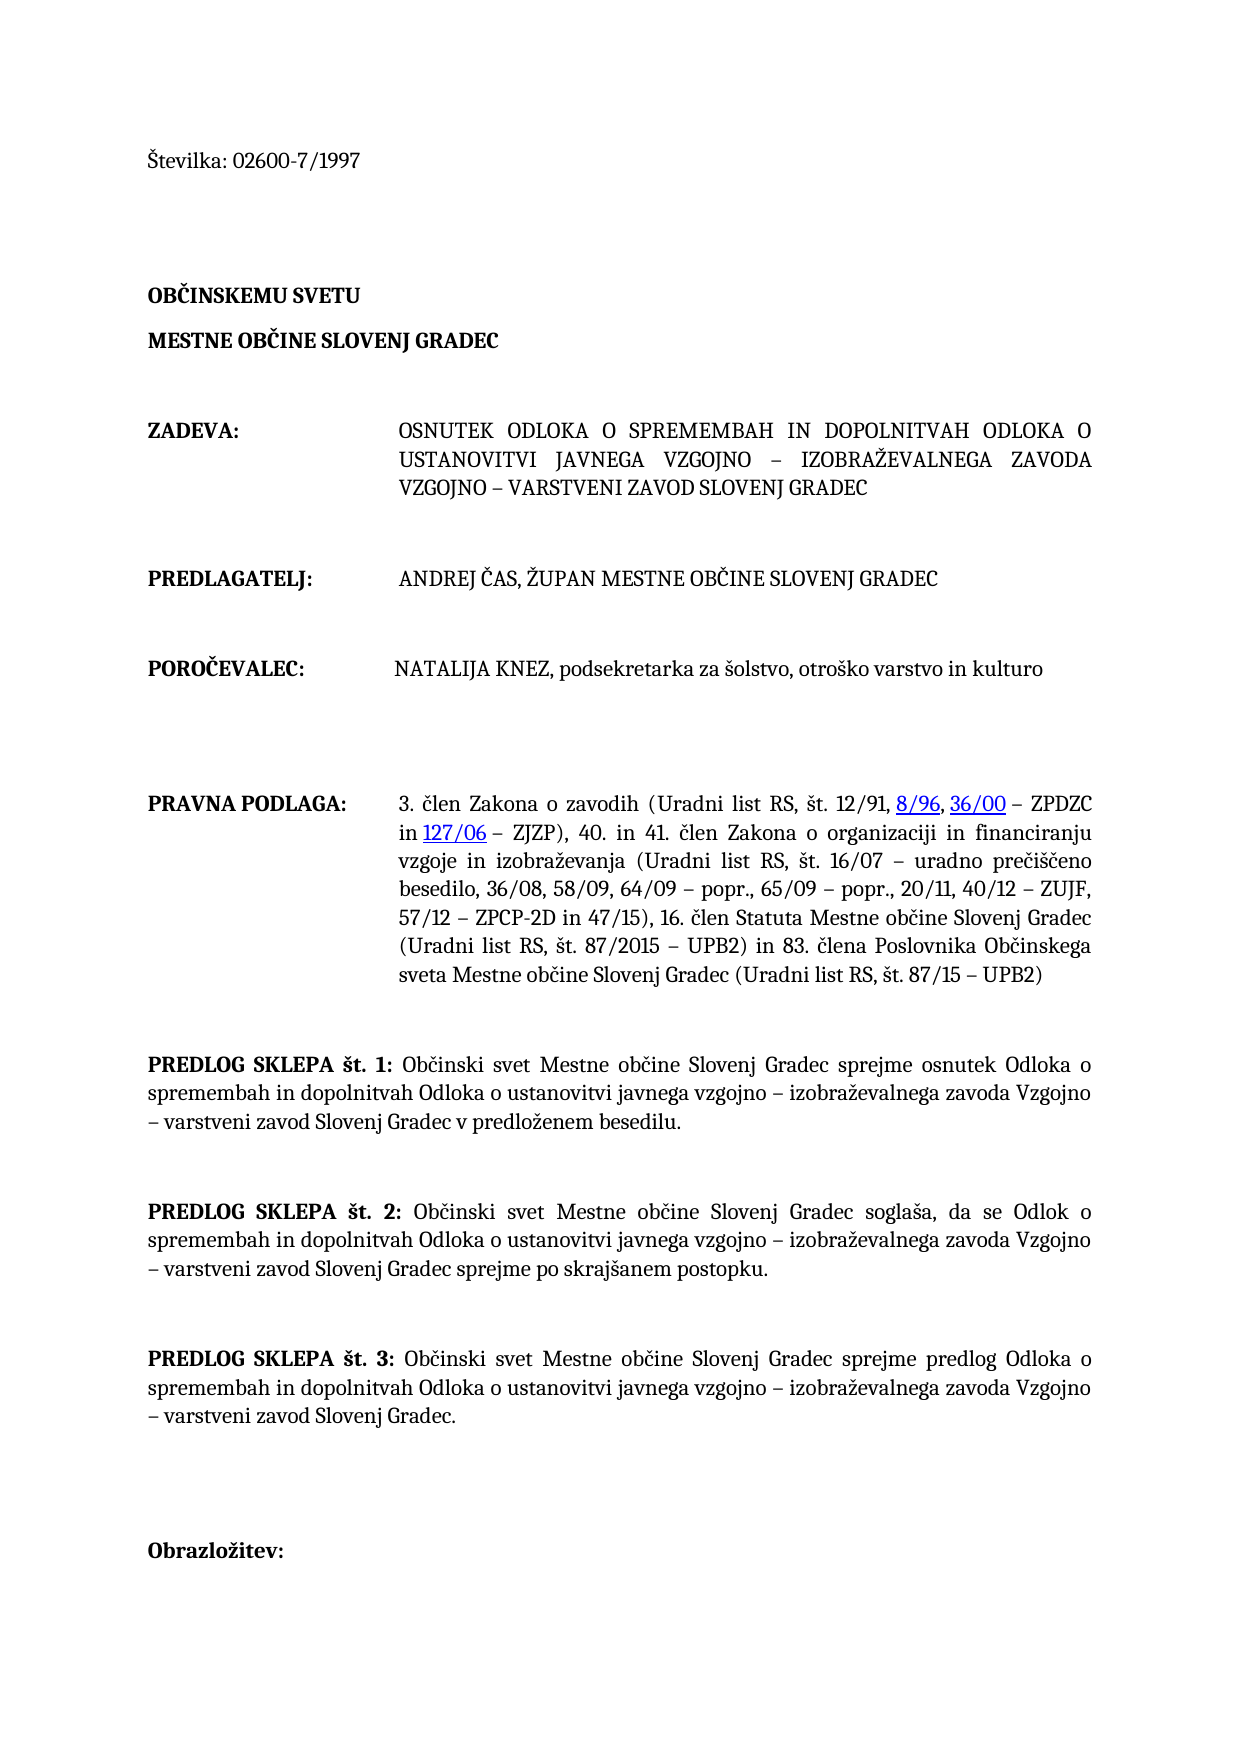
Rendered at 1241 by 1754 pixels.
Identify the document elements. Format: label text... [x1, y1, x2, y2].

text PREDLOG SKLEPA št. 3: Občinski svet Mestne občine Slovenj Gradec sprejme predlog Odloka o spremembah in dopolnitvah Odloka o ustanovitvi javnega vzgojno – izobraževalnega zavoda Vzgojno – varstveni zavod Slovenj Gradec. [148, 1346, 1093, 1429]
text ZADEVA: OSNUTEK ODLOKA O SPREMEMBAH IN DOPOLNITVAH ODLOKA O USTANOVITVI JAVNEGA VZGOJNO – IZOBRAŽEVALNEGA ZAVODA VZGOJNO – VARSTVENI ZAVOD SLOVENJ GRADEC [148, 418, 1093, 501]
text Številka: 02600-7/1997 [148, 148, 1093, 174]
text MESTNE OBČINE SLOVENJ GRADEC [148, 328, 1093, 354]
text PREDLOG SKLEPA št. 2: Občinski svet Mestne občine Slovenj Gradec soglaša, da se Odlok o spremembah in dopolnitvah Odloka o ustanovitvi javnega vzgojno – izobraževalnega zavoda Vzgojno – varstveni zavod Slovenj Gradec sprejme po skrajšanem postopku. [148, 1199, 1093, 1282]
text PREDLAGATELJ: ANDREJ ČAS, ŽUPAN MESTNE OBČINE SLOVENJ GRADEC [148, 565, 1093, 592]
text PRAVNA PODLAGA: 3. člen Zakona o zavodih (Uradni list RS, št. 12/91, 8/96, 36/00 – ZPDZC in 127/06 – ZJZP), 40. in 41. člen Zakona o organizaciji in financiranju vzgoje in izobraževanja (Uradni list RS, št. 16/07 – uradno prečiščeno besedilo, 36/08, 58/09, 64/09 – popr., 65/09 – popr., 20/11, 40/12 – ZUJF, 57/12 – ZPCP-2D in 47/15), 16. člen Statuta Mestne občine Slovenj Gradec (Uradni list RS, št. 87/2015 – UPB2) in 83. člena Poslovnika Občinskega sveta Mestne občine Slovenj Gradec (Uradni list RS, št. 87/15 – UPB2) [148, 791, 1093, 988]
text Obrazložitev: [148, 1538, 1093, 1564]
text PREDLOG SKLEPA št. 1: Občinski svet Mestne občine Slovenj Gradec sprejme osnutek Odloka o spremembah in dopolnitvah Odloka o ustanovitvi javnega vzgojno – izobraževalnega zavoda Vzgojno – varstveni zavod Slovenj Gradec v predloženem besedilu. [148, 1052, 1093, 1135]
text POROČEVALEC: NATALIJA KNEZ, podsekretarka za šolstvo, otroško varstvo in kulturo [148, 656, 1093, 682]
text OBČINSKEMU SVETU [148, 283, 1093, 309]
